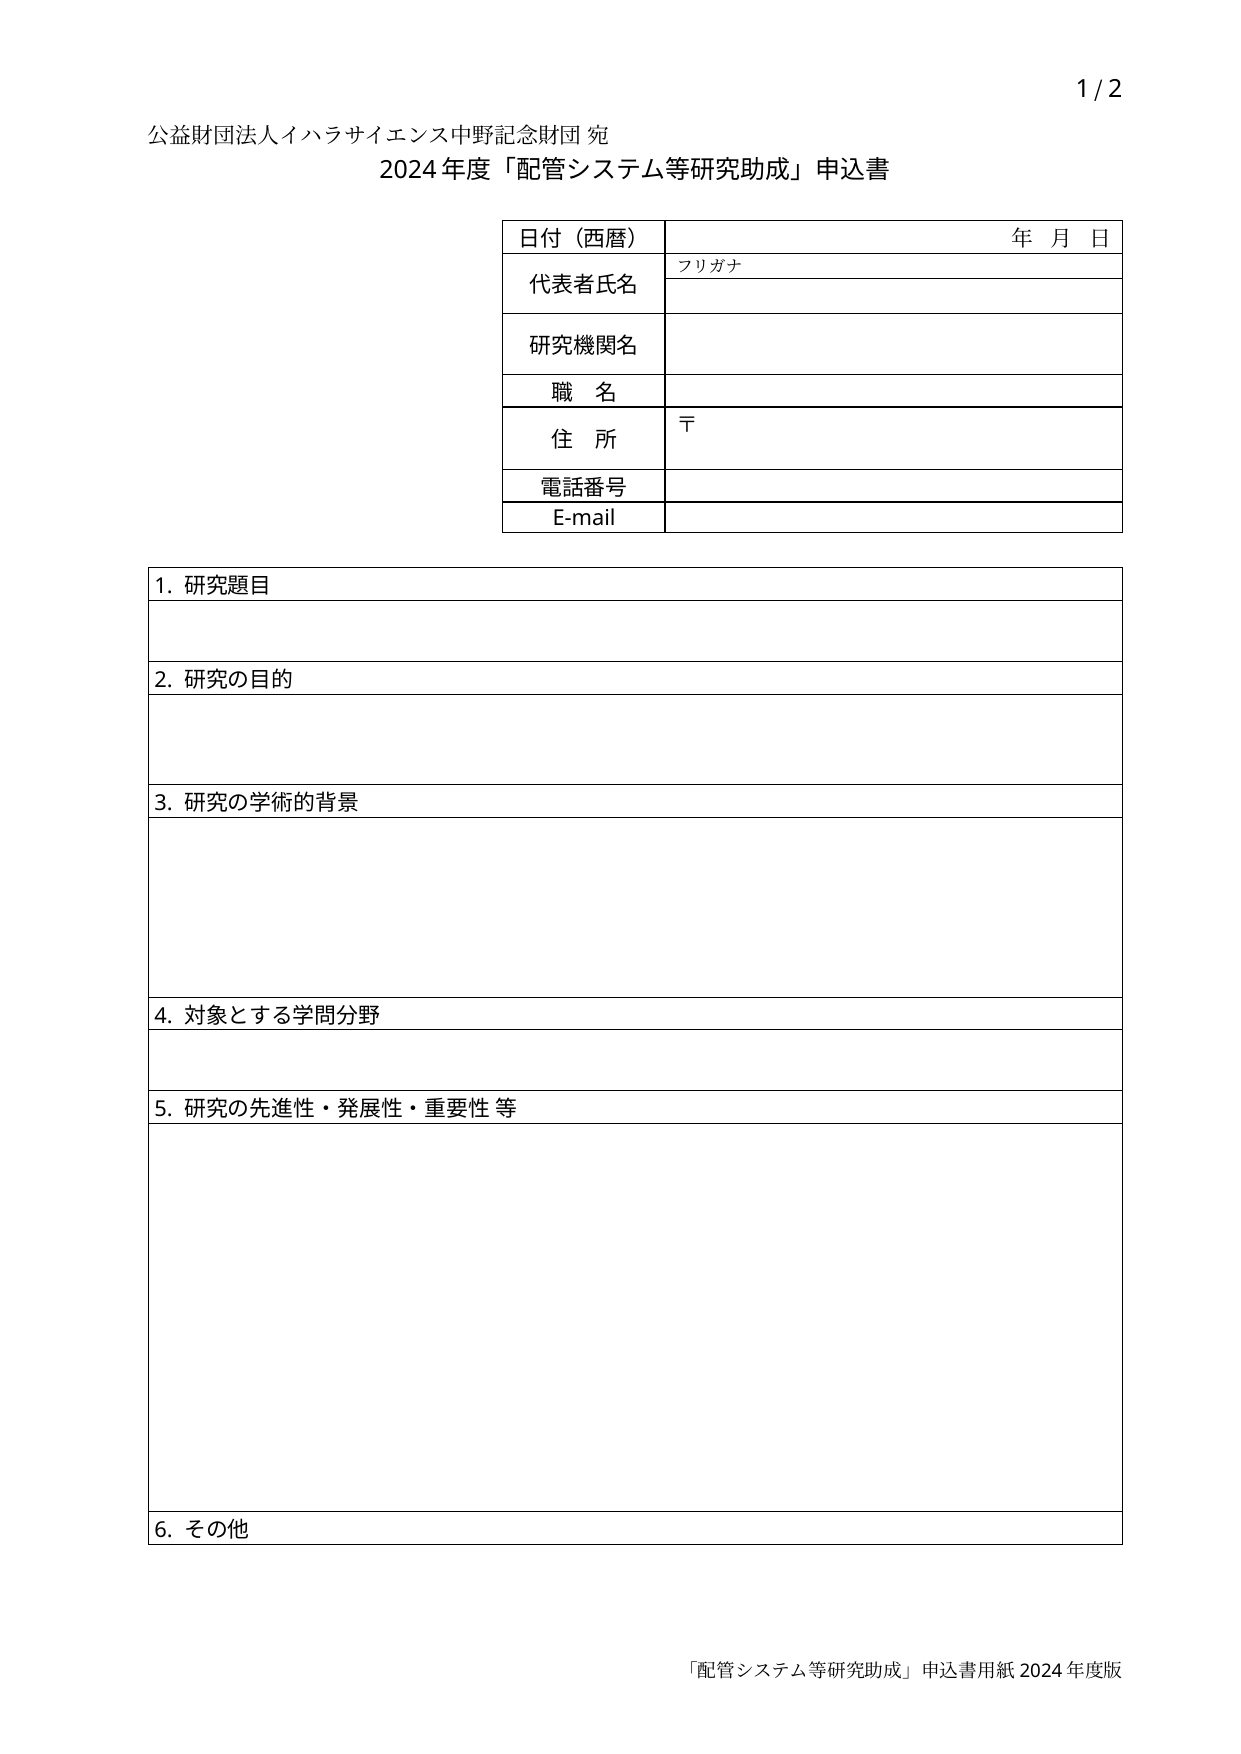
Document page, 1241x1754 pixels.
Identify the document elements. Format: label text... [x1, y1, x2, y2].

table_cell 4. 対象とする学問分野 [149, 998, 1122, 1029]
table_cell 5. 研究の先進性・発展性・重要性 等 [149, 1091, 1122, 1123]
table_cell [666, 314, 1122, 374]
table_header 年 月 日 [666, 221, 1122, 253]
table_cell E-mail [503, 503, 664, 532]
table_cell 2. 研究の目的 [149, 662, 1122, 693]
table_cell 〒 [666, 408, 1122, 469]
table_cell [666, 470, 1122, 501]
table_cell 職 名 [503, 375, 664, 406]
table_cell [149, 818, 1122, 997]
table_cell 3. 研究の学術的背景 [149, 785, 1122, 817]
table_header 1. 研究題目 [149, 568, 1122, 600]
table_cell 電話番号 [503, 470, 664, 501]
table_cell フリガナ [666, 254, 1122, 278]
table_cell [666, 279, 1122, 313]
table_cell 6. その他 [149, 1512, 1122, 1544]
table_cell [149, 1030, 1122, 1090]
table_cell [149, 695, 1122, 784]
table_cell [666, 503, 1122, 532]
table_cell [666, 375, 1122, 406]
table_cell [149, 1124, 1122, 1511]
table_cell 代表者氏名 [503, 254, 664, 313]
table_cell [149, 601, 1122, 661]
text 2024年度「配管システム等研究助成」申込書 [148, 149, 1122, 186]
text 公益財団法人イハラサイエンス中野記念財団 宛 [148, 118, 1122, 149]
table_header 日付（西暦） [503, 221, 664, 253]
table_cell 研究機関名 [503, 314, 664, 374]
table_cell 住 所 [503, 408, 664, 469]
